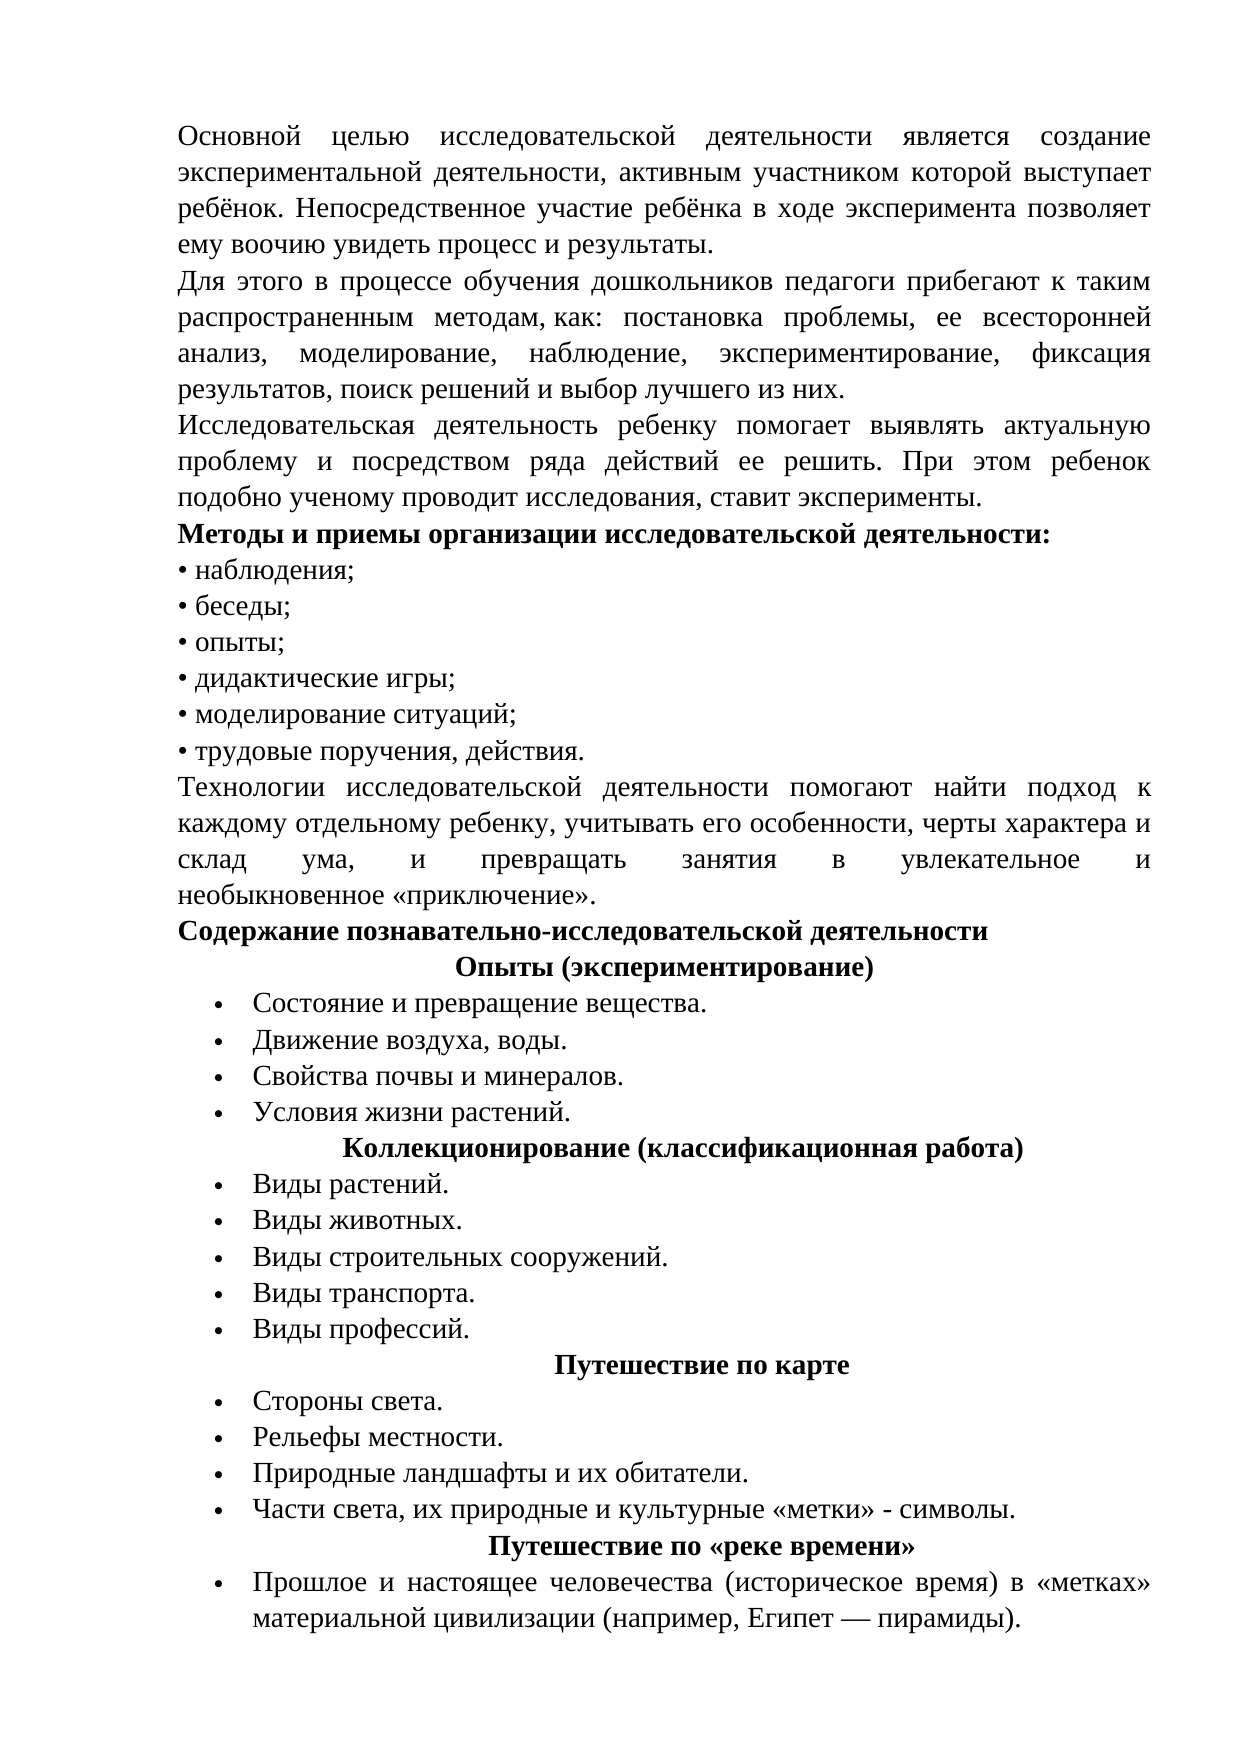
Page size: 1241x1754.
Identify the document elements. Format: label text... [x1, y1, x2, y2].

text Опыты (экспериментирование) [177, 949, 1152, 983]
text • наблюдения; [177, 552, 1152, 585]
list Состояние и превращение вещества. [215, 986, 1152, 1019]
list Стороны света. [215, 1383, 1152, 1417]
list Прошлое и настоящее человечества (историческое время) в «метках» материальной цивилизации (например, Египет — пирамиды). [215, 1564, 1152, 1634]
text Для этого в процессе обучения дошкольников педагоги прибегают к таким распространенным методам, как: постановка проблемы, ее всесторонней анализ, моделирование, наблюдение, экспериментирование, фиксация результатов, поиск решений и выбор лучшего из них. [177, 263, 1152, 405]
list Движение воздуха, воды. [215, 1022, 1152, 1055]
list Свойства почвы и минералов. [215, 1058, 1152, 1091]
text • дидактические игры; [177, 660, 1152, 694]
list Виды животных. [215, 1202, 1152, 1236]
text • моделирование ситуаций; [177, 696, 1152, 730]
list Виды растений. [215, 1166, 1152, 1200]
list Рельефы местности. [215, 1419, 1152, 1453]
text • опыты; [177, 624, 1152, 658]
text Основной целью исследовательской деятельности является создание экспериментальной деятельности, активным участником которой выступает ребёнок. Непосредственное участие ребёнка в ходе эксперимента позволяет ему воочию увидеть процесс и результаты. [177, 118, 1152, 260]
list Природные ландшафты и их обитатели. [215, 1456, 1152, 1489]
list Виды строительных сооружений. [215, 1239, 1152, 1272]
text Содержание познавательно-исследовательской деятельности [177, 913, 1152, 947]
list Части света, их природные и культурные «метки» - символы. [215, 1492, 1152, 1525]
text Путешествие по карте [252, 1347, 1152, 1381]
text • беседы; [177, 588, 1152, 622]
text Коллекционирование (классификационная работа) [215, 1130, 1152, 1164]
text Методы и приемы организации исследовательской деятельности: [177, 516, 1152, 549]
list Виды профессий. [215, 1311, 1152, 1344]
text Исследовательская деятельность ребенку помогает выявлять актуальную проблему и посредством ряда действий ее решить. При этом ребенок подобно ученому проводит исследования, ставит эксперименты. [177, 407, 1152, 513]
text Технологии исследовательской деятельности помогают найти подход к каждому отдельному ребенку, учитывать его особенности, черты характера и склад ума, и превращать занятия в увлекательное и необыкновенное «приключение». [177, 769, 1152, 911]
list Виды транспорта. [215, 1275, 1152, 1308]
text • трудовые поручения, действия. [177, 733, 1152, 766]
list Условия жизни растений. [215, 1094, 1152, 1128]
text Путешествие по «реке времени» [252, 1528, 1152, 1561]
